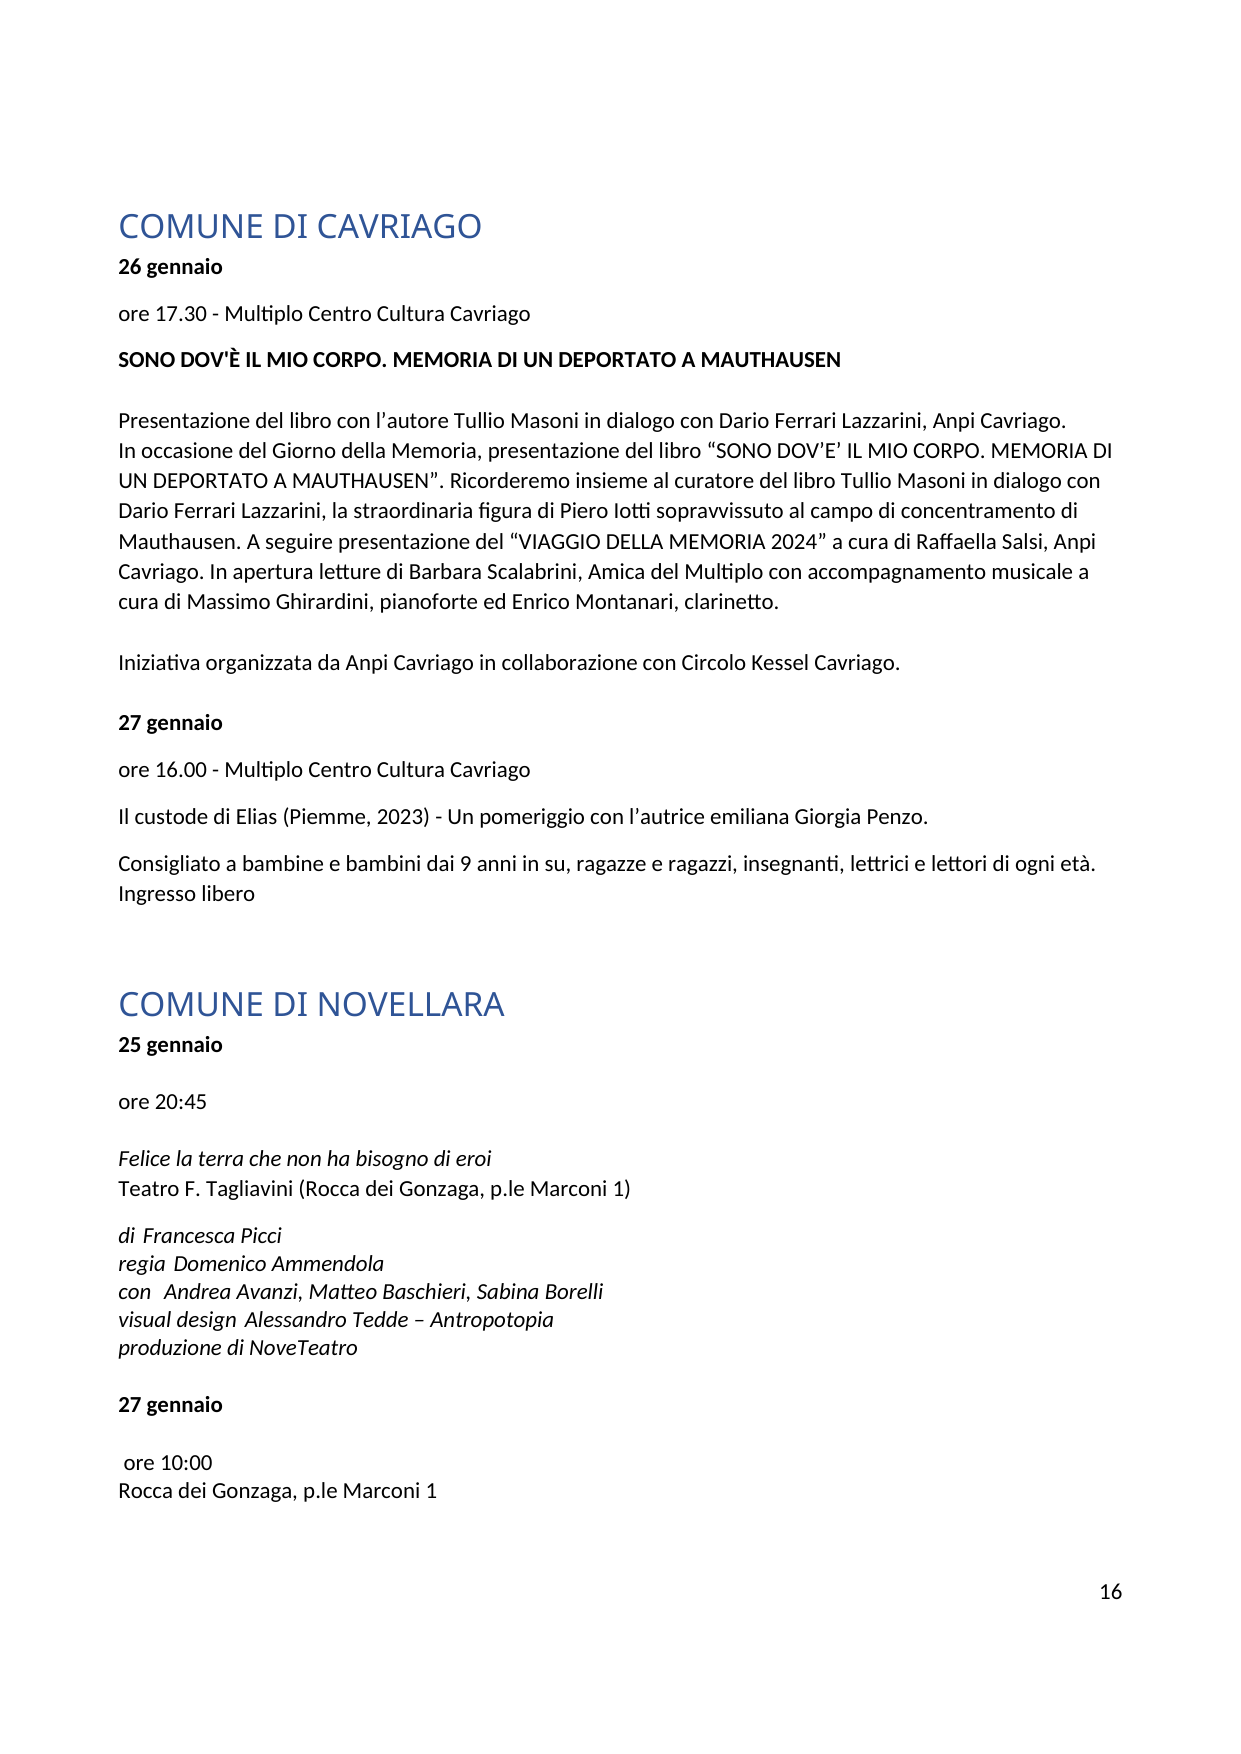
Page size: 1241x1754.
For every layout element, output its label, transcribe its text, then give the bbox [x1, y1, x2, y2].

text 25 gennaio [118, 1030, 1122, 1058]
text ore 20:45 [118, 1087, 1122, 1115]
text ore 16.00 - Multiplo Centro Cultura Cavriago [118, 755, 1122, 783]
subtitle COMUNE DI NOVELLARA [118, 981, 1122, 1026]
text Felice la terra che non ha bisogno di eroi Teatro F. Tagliavini (Rocca dei Gonzaga, p.le Marconi 1) [118, 1144, 1122, 1202]
text di Francesca Picci regia Domenico Ammendola con Andrea Avanzi, Matteo Baschieri, Sabina Borelli visual design Alessandro Tedde – Antropotopia produzione di NoveTeatro [118, 1221, 1122, 1361]
text 27 gennaio [118, 1391, 1122, 1419]
text Consigliato a bambine e bambini dai 9 anni in su, ragazze e ragazzi, insegnanti, lettrici e lettori di ogni età. Ingresso libero [118, 849, 1122, 907]
text 26 gennaio [118, 252, 1122, 280]
text ore 10:00 Rocca dei Gonzaga, p.le Marconi 1 [118, 1448, 1122, 1504]
text Il custode di Elias (Piemme, 2023) - Un pomeriggio con l’autrice emiliana Giorgia Penzo. [118, 802, 1122, 830]
text ore 17.30 - Multiplo Centro Cultura Cavriago [118, 299, 1122, 327]
subtitle COMUNE DI CAVRIAGO [118, 203, 1122, 248]
text SONO DOV'È IL MIO CORPO. MEMORIA DI UN DEPORTATO A MAUTHAUSEN Presentazione del libro con l’autore Tullio Masoni in dialogo con Dario Ferrari Lazzarini, Anpi Cavriago. In occasione del Giorno della Memoria, presentazione del libro “SONO DOV’E’ IL MIO CORPO. MEMORIA DI UN DEPORTATO A MAUTHAUSEN”. Ricorderemo insieme al curatore del libro Tullio Masoni in dialogo con Dario Ferrari Lazzarini, la straordinaria figura di Piero Iotti sopravvissuto al campo di concentramento di Mauthausen. A seguire presentazione del “VIAGGIO DELLA MEMORIA 2024” a cura di Raffaella Salsi, Anpi Cavriago. In apertura letture di Barbara Scalabrini, Amica del Multiplo con accompagnamento musicale a cura di Massimo Ghirardini, pianoforte ed Enrico Montanari, clarinetto. Iniziativa organizzata da Anpi Cavriago in collaborazione con Circolo Kessel Cavriago. 27 gennaio [118, 346, 1122, 736]
